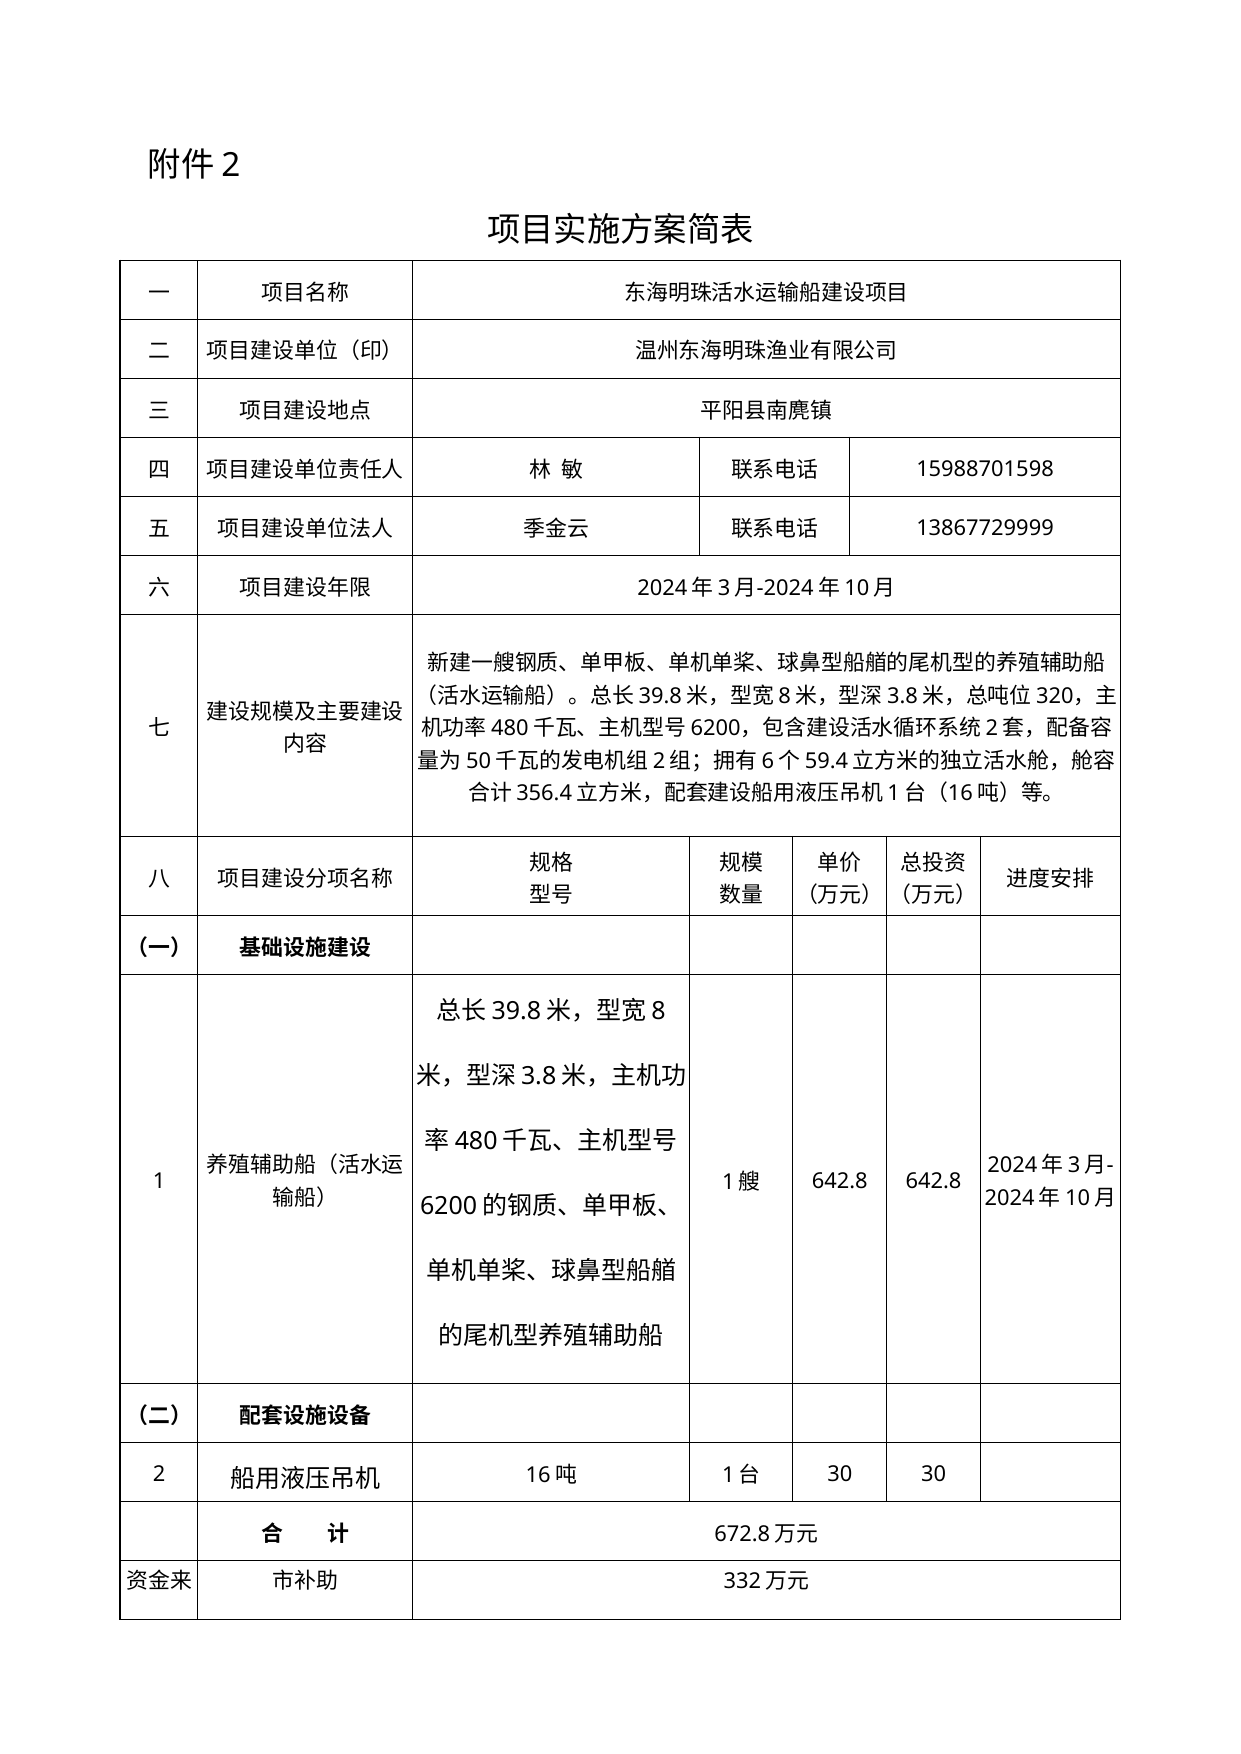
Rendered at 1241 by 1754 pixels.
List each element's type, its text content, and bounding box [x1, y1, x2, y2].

table_cell 项目建设单位（印） [198, 320, 412, 378]
table_cell [981, 1443, 1120, 1501]
table_cell [121, 1502, 197, 1560]
table_cell 联系电话 [700, 497, 849, 555]
table_cell 合 计 [198, 1502, 412, 1560]
table_cell 332万元 [413, 1561, 1120, 1619]
table_cell 建设规模及主要建设内容 [198, 615, 412, 836]
table_cell 配套设施设备 [198, 1384, 412, 1442]
table_cell 规模 数量 [690, 837, 792, 915]
table_cell 项目建设单位法人 [198, 497, 412, 555]
table_cell 30 [887, 1443, 980, 1501]
table_cell 15988701598 [850, 438, 1120, 496]
table_cell 四 [121, 438, 197, 496]
table_cell 五 [121, 497, 197, 555]
table_cell 672.8万元 [413, 1502, 1120, 1560]
table_cell 642.8 [887, 975, 980, 1383]
table_cell 季金云 [413, 497, 699, 555]
table_cell 单价 （万元） [793, 837, 886, 915]
table_cell 联系电话 [700, 438, 849, 496]
table_cell 七 [121, 615, 197, 836]
table_cell 1 [121, 975, 197, 1383]
table_cell 30 [793, 1443, 886, 1501]
table_cell 新建一艘钢质、单甲板、单机单桨、球鼻型船艏的尾机型的养殖辅助船（活水运输船）。总长39.8米，型宽8米，型深3.8米，总吨位320，主机功率480千瓦、主机型号6200，包含建设活水循环系统2套，配备容量为50千瓦的发电机组2组；拥有6个59.4立方米的独立活水舱，舱容合计356.4立方米，配套建设船用液压吊机1台（16吨）等。 [413, 615, 1120, 836]
table_header 一 [121, 261, 197, 318]
table_cell 六 [121, 556, 197, 614]
table_cell 642.8 [793, 975, 886, 1383]
table_cell 2024年3月-2024年10月 [413, 556, 1120, 614]
table_header 项目名称 [198, 261, 412, 318]
table_cell 进度安排 [981, 837, 1120, 915]
table_cell 市补助 [198, 1561, 412, 1619]
table_cell [793, 1384, 886, 1442]
table_cell 16吨 [413, 1443, 689, 1501]
table_cell 林 敏 [413, 438, 699, 496]
table_cell [981, 916, 1120, 974]
table_cell [413, 1384, 689, 1442]
table_cell 规格 型号 [413, 837, 689, 915]
table_cell 1台 [690, 1443, 792, 1501]
table_cell 船用液压吊机 [198, 1443, 412, 1501]
table_cell 八 [121, 837, 197, 915]
table_cell 总投资 （万元） [887, 837, 980, 915]
table_cell [413, 916, 689, 974]
table_cell 2 [121, 1443, 197, 1501]
table_cell （一） [121, 916, 197, 974]
table_cell [981, 1384, 1120, 1442]
table_cell 养殖辅助船（活水运输船） [198, 975, 412, 1383]
table_cell 项目建设年限 [198, 556, 412, 614]
table_cell 项目建设单位责任人 [198, 438, 412, 496]
table_cell 温州东海明珠渔业有限公司 [413, 320, 1120, 378]
table_cell 13867729999 [850, 497, 1120, 555]
table_cell [793, 916, 886, 974]
table_cell [887, 1384, 980, 1442]
table_cell 项目建设地点 [198, 379, 412, 437]
table_cell （二） [121, 1384, 197, 1442]
table_cell 项目建设分项名称 [198, 837, 412, 915]
text 附件2 [148, 129, 1093, 194]
table_cell 二 [121, 320, 197, 378]
table_cell 资金来源说明 [121, 1561, 197, 1619]
table_cell 1艘 [690, 975, 792, 1383]
table_header 东海明珠活水运输船建设项目 [413, 261, 1120, 318]
table_cell [887, 916, 980, 974]
table_cell 平阳县南麂镇 [413, 379, 1120, 437]
table_cell [690, 916, 792, 974]
table_cell [690, 1384, 792, 1442]
table_cell 三 [121, 379, 197, 437]
table_cell 2024年3月-2024年10月 [981, 975, 1120, 1383]
table_cell 总长39.8米，型宽8米，型深3.8米，主机功率480千瓦、主机型号6200的钢质、单甲板、单机单桨、球鼻型船艏的尾机型养殖辅助船（活水运输船） [413, 975, 689, 1383]
table_cell 基础设施建设 [198, 916, 412, 974]
text 项目实施方案简表 [148, 194, 1093, 259]
